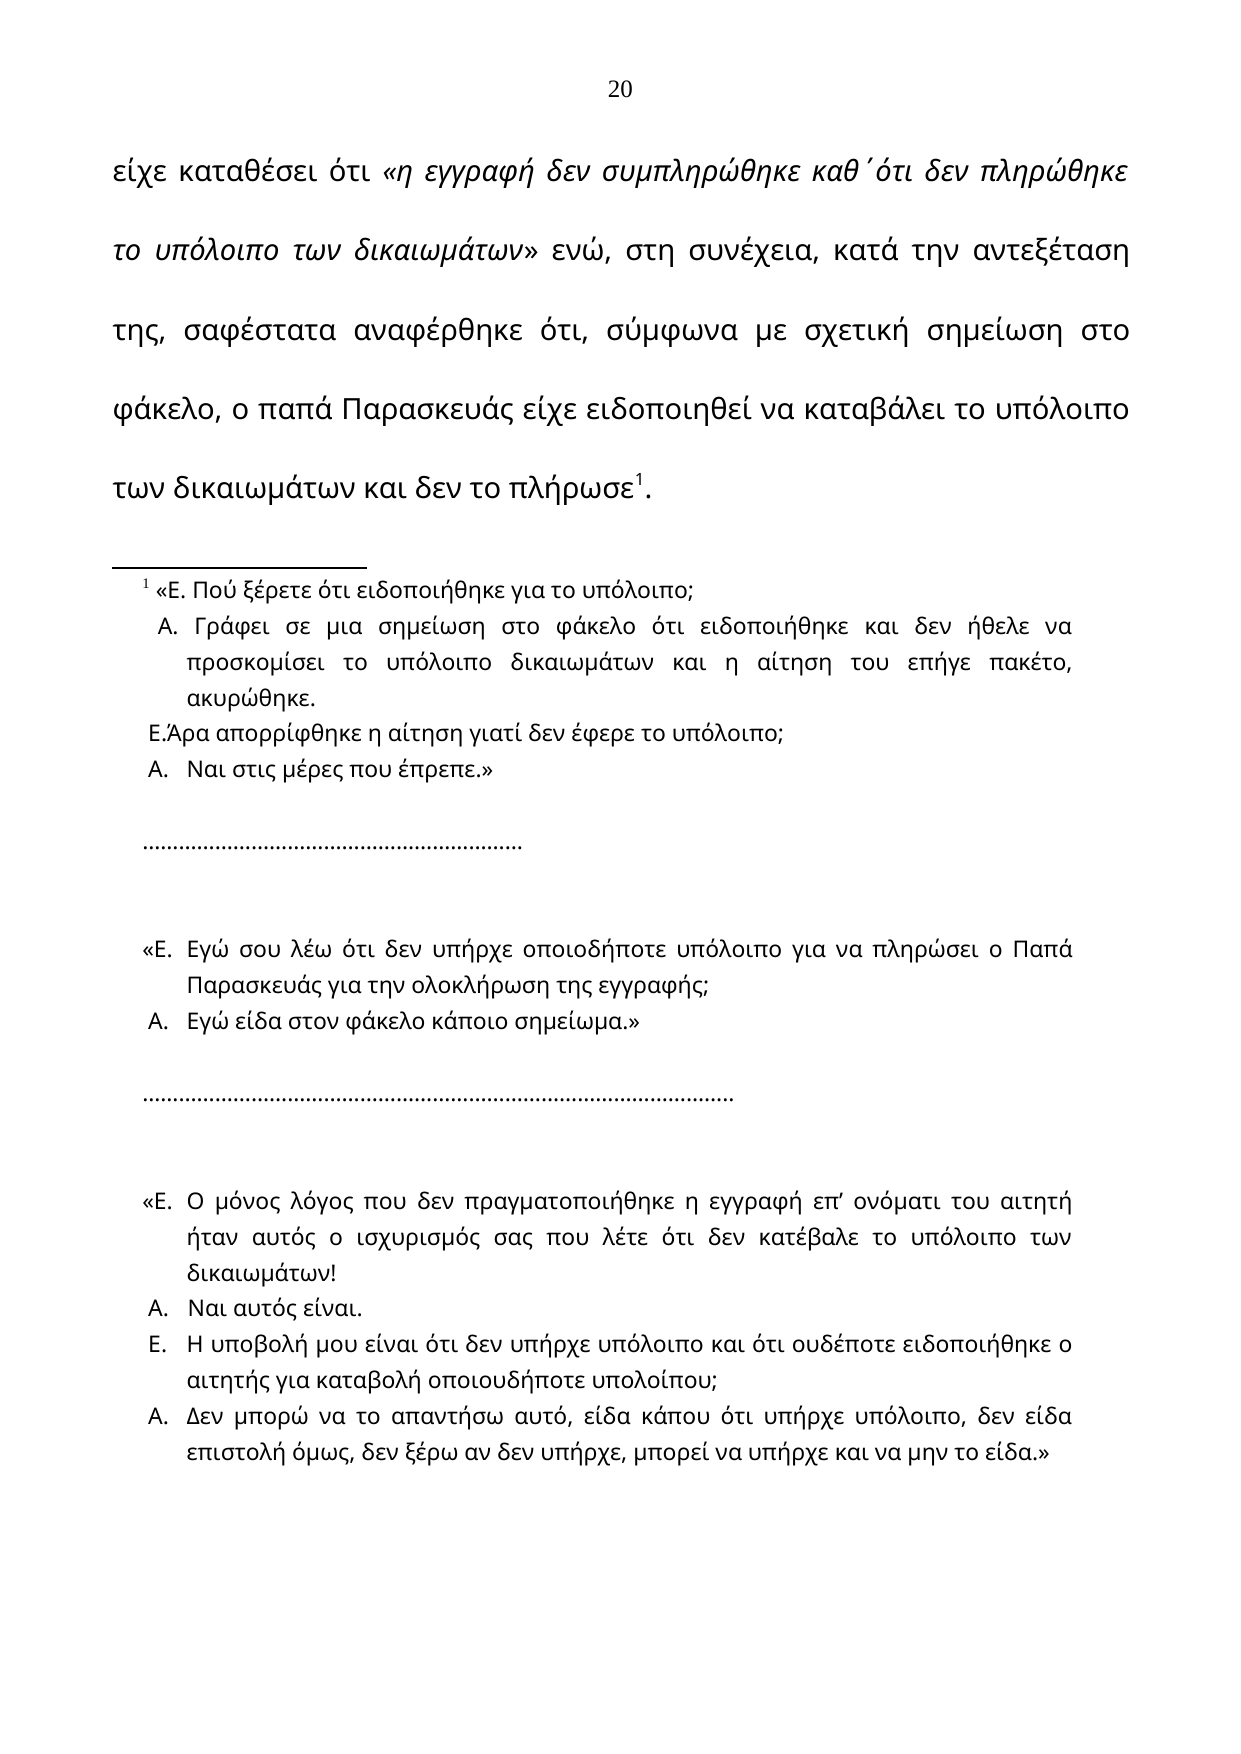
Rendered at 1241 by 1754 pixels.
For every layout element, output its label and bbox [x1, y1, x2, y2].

text [112, 150, 1131, 507]
